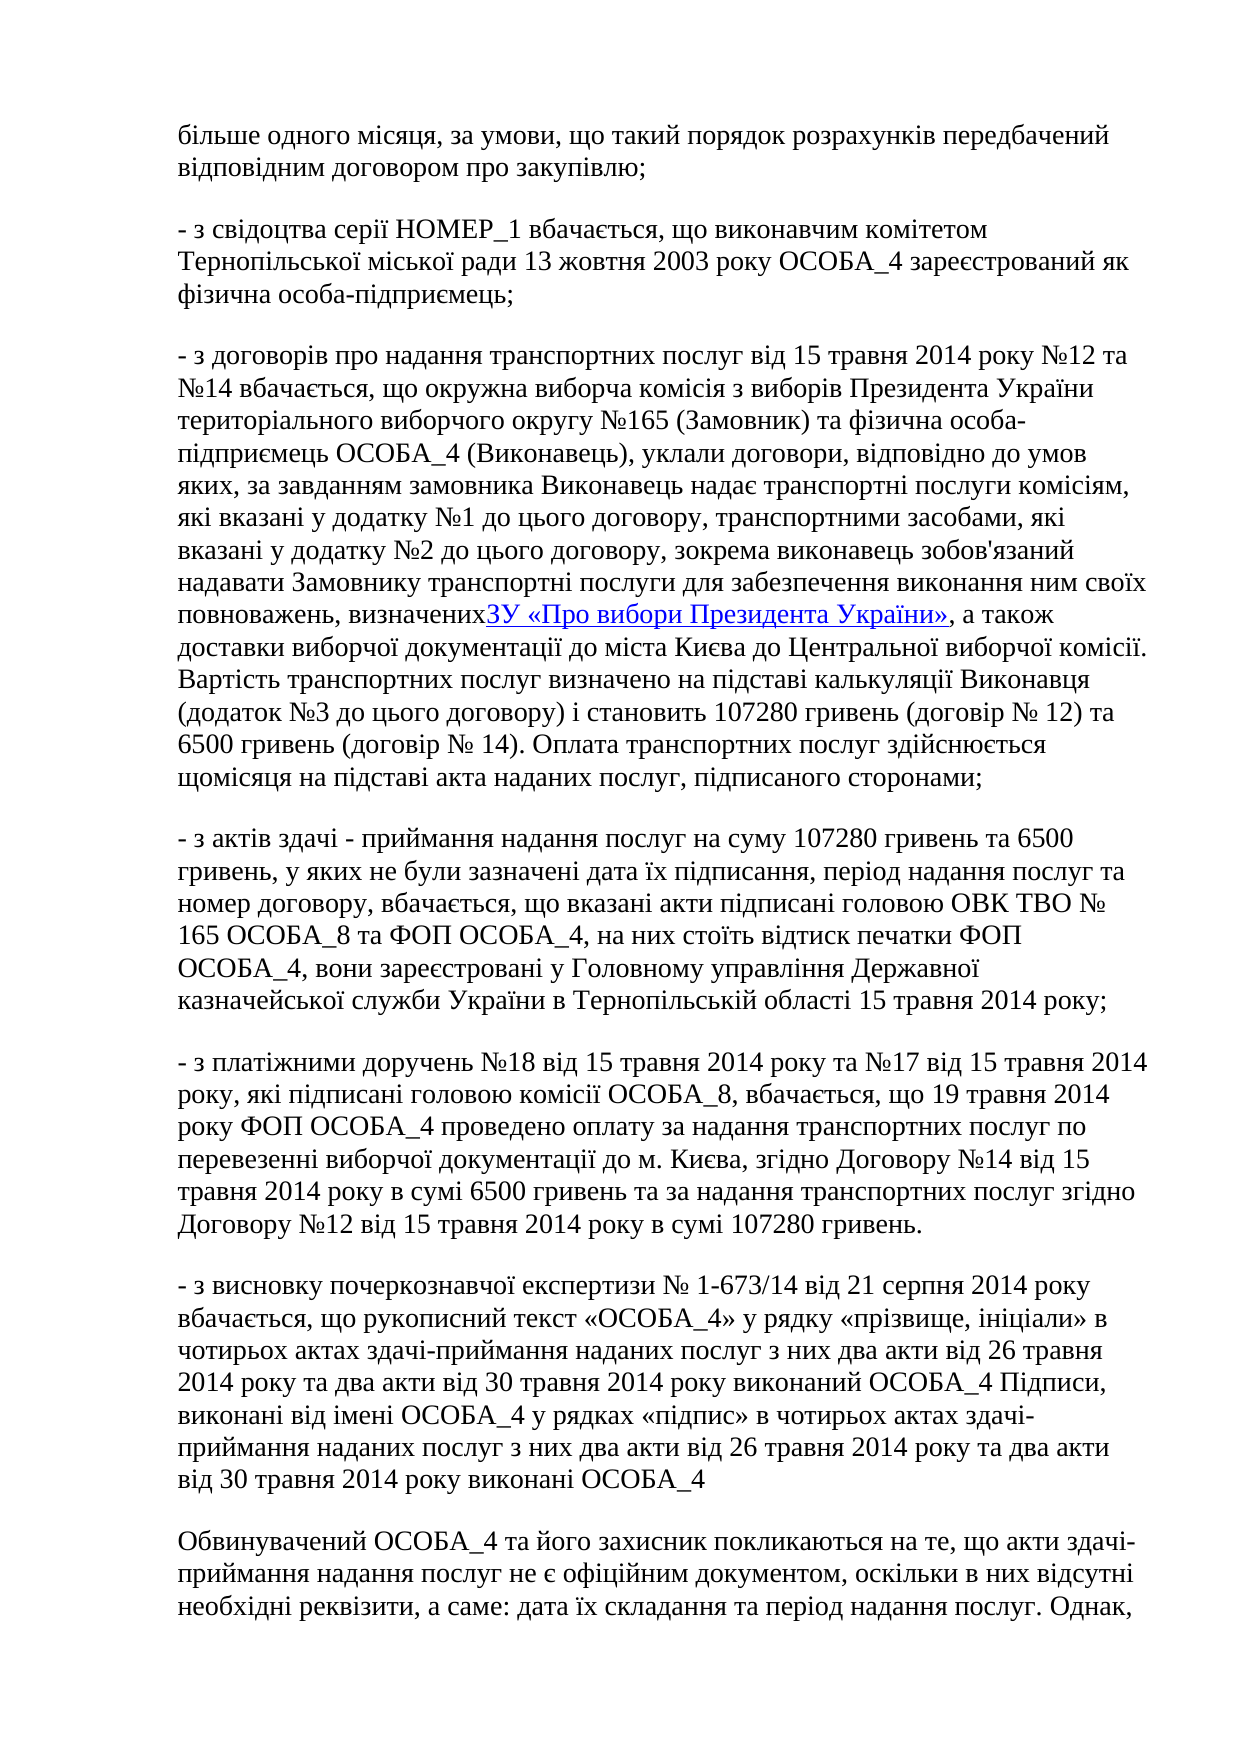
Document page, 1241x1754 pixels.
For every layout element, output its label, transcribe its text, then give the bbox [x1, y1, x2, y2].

text - з висновку почеркознавчої експертизи № 1-673/14 від 21 серпня 2014 року вбачається, що рукописний текст «ОСОБА_4» у рядку «прізвище, ініціали» в чотирьох актах здачі-приймання наданих послуг з них два акти від 26 травня 2014 року та два акти від 30 травня 2014 року виконаний ОСОБА_4 Підписи, виконані від імені ОСОБА_4 у рядках «підпис» в чотирьох актах здачі-приймання наданих послуг з них два акти від 26 травня 2014 року та два акти від 30 травня 2014 року виконані ОСОБА_4 [177, 1268, 1152, 1495]
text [177, 118, 1152, 183]
text - з актів здачі - приймання надання послуг на суму 107280 гривень та 6500 гривень, у яких не були зазначені дата їх підписання, період надання послуг та номер договору, вбачається, що вказані акти підписані головою ОВК ТВО № 165 ОСОБА_8 та ФОП ОСОБА_4, на них стоїть відтиск печатки ФОП ОСОБА_4, вони зареєстровані у Головному управління Державної казначейської служби України в Тернопільській області 15 травня 2014 року; [177, 821, 1152, 1016]
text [177, 1524, 1152, 1621]
text - з платіжними доручень №18 від 15 травня 2014 року та №17 від 15 травня 2014 року, які підписані головою комісії ОСОБА_8, вбачається, що 19 травня 2014 року ФОП ОСОБА_4 проведено оплату за надання транспортних послуг по перевезенні виборчої документації до м. Києва, згідно Договору №14 від 15 травня 2014 року в сумі 6500 гривень та за надання транспортних послуг згідно Договору №12 від 15 травня 2014 року в сумі 107280 гривень. [177, 1045, 1152, 1239]
text - з свідоцтва серії НОМЕР_1 вбачається, що виконавчим комітетом Тернопільської міської ради 13 жовтня 2003 року ОСОБА_4 зареєстрований як фізична особа-підприємець; [177, 212, 1152, 309]
text - з договорів про надання транспортних послуг від 15 травня 2014 року №12 та №14 вбачається, що окружна виборча комісія з виборів Президента України територіального виборчого округу №165 (Замовник) та фізична особа-підприємець ОСОБА_4 (Виконавець), уклали договори, відповідно до умов яких, за завданням замовника Виконавець надає транспортні послуги комісіям, які вказані у додатку №1 до цього договору, транспортними засобами, які вказані у додатку №2 до цього договору, зокрема виконавець зобов'язаний надавати Замовнику транспортні послуги для забезпечення виконання ним своїх повноважень, визначенихЗУ «Про вибори Президента України», а також доставки виборчої документації до міста Києва до Центральної виборчої комісії. Вартість транспортних послуг визначено на підставі калькуляції Виконавця (додаток №3 до цього договору) і становить 107280 гривень (договір № 12) та 6500 гривень (договір № 14). Оплата транспортних послуг здійснюється щомісяця на підставі акта наданих послуг, підписаного сторонами; [177, 338, 1152, 792]
